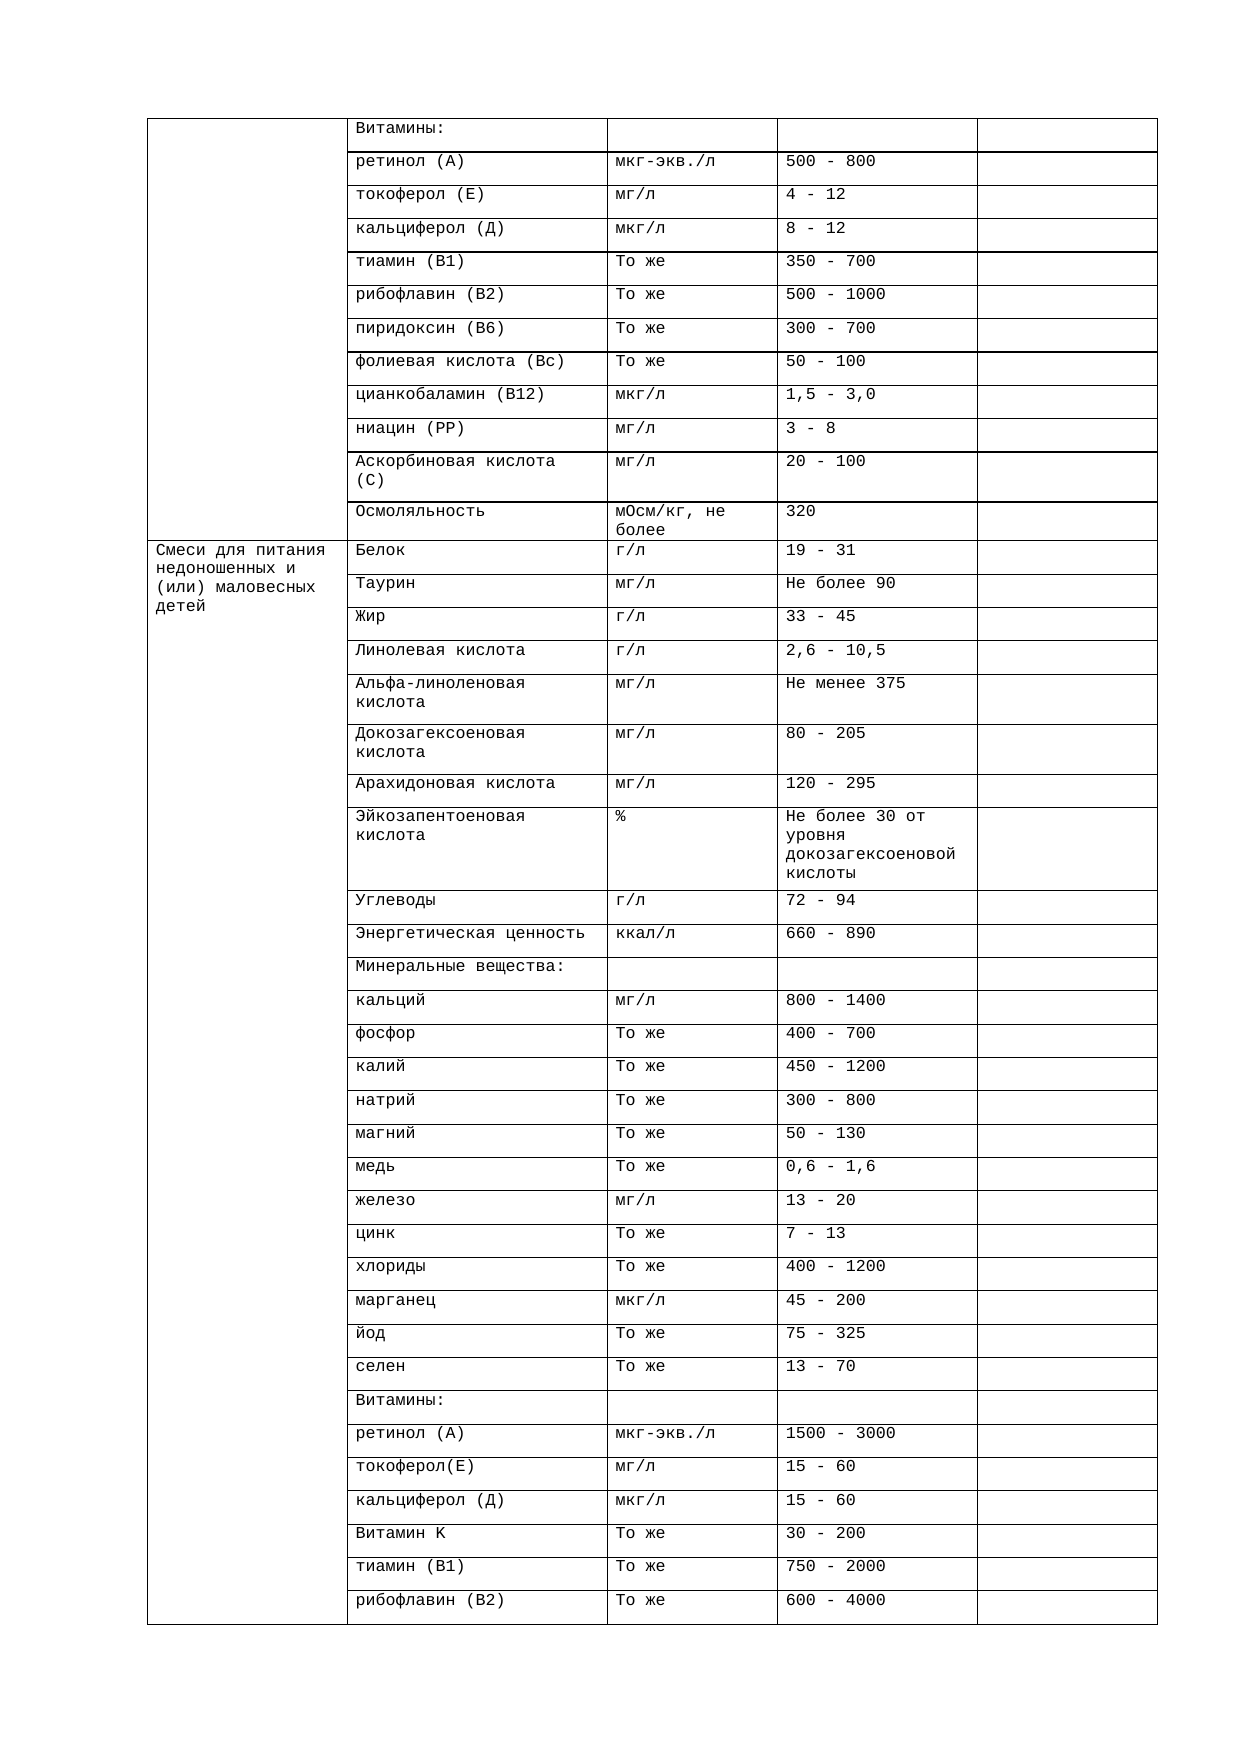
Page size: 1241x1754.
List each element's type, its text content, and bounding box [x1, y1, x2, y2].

table_cell 600 - 4000 [778, 1591, 977, 1623]
table_cell токоферол (E) [348, 186, 607, 218]
table_cell ккал/л [608, 925, 777, 957]
table_cell Докозагексоеновая кислота [348, 725, 607, 773]
table_cell 300 - 800 [778, 1091, 977, 1123]
table_cell То же [608, 1558, 777, 1590]
table_cell мкг/л [608, 219, 777, 251]
table_cell мг/л [608, 675, 777, 723]
table_cell Линолевая кислота [348, 641, 607, 673]
table_cell селен [348, 1358, 607, 1390]
table_cell тиамин (B1) [348, 253, 607, 285]
table_cell [978, 1391, 1157, 1423]
table_cell пиридоксин (B6) [348, 319, 607, 351]
table_cell Альфа-линоленовая кислота [348, 675, 607, 723]
table_cell 8 - 12 [778, 219, 977, 251]
table_cell Не более 90 [778, 575, 977, 607]
table_cell То же [608, 353, 777, 385]
table_cell То же [608, 319, 777, 351]
table_cell Эйкозапентоеновая кислота [348, 808, 607, 890]
table_cell [978, 453, 1157, 501]
table_cell То же [608, 1258, 777, 1290]
table_cell То же [608, 1225, 777, 1257]
table_cell мОсм/кг, не более [608, 503, 777, 540]
table_cell Углеводы [348, 891, 607, 923]
table_cell мг/л [608, 725, 777, 773]
table_cell фолиевая кислота (Bc) [348, 353, 607, 385]
table_cell токоферол(E) [348, 1458, 607, 1490]
table_cell рибофлавин (B2) [348, 286, 607, 318]
table_cell Жир [348, 608, 607, 640]
table_cell [608, 119, 777, 151]
table_cell [978, 1358, 1157, 1390]
table_cell [978, 641, 1157, 673]
table_cell магний [348, 1125, 607, 1157]
table_cell [978, 675, 1157, 723]
table_cell Белок [348, 541, 607, 573]
table_cell [978, 1325, 1157, 1357]
table_cell мг/л [608, 419, 777, 451]
table_cell То же [608, 286, 777, 318]
table_cell [978, 775, 1157, 807]
table_cell 75 - 325 [778, 1325, 977, 1357]
table_cell [978, 1525, 1157, 1557]
table_cell 320 [778, 503, 977, 540]
table_cell железо [348, 1191, 607, 1223]
table_cell 20 - 100 [778, 453, 977, 501]
table_cell То же [608, 1358, 777, 1390]
table_cell 30 - 200 [778, 1525, 977, 1557]
table_cell [978, 1091, 1157, 1123]
table_cell [978, 186, 1157, 218]
table_cell натрий [348, 1091, 607, 1123]
table_cell Аскорбиновая кислота (C) [348, 453, 607, 501]
table_cell мкг/л [608, 386, 777, 418]
table_cell 15 - 60 [778, 1458, 977, 1490]
table_cell йод [348, 1325, 607, 1357]
table_cell 500 - 1000 [778, 286, 977, 318]
table_cell мг/л [608, 1458, 777, 1490]
table_cell [978, 725, 1157, 773]
table_cell [978, 119, 1157, 151]
table_cell 0,6 - 1,6 [778, 1158, 977, 1190]
table_cell 300 - 700 [778, 319, 977, 351]
table_cell цианкобаламин (B12) [348, 386, 607, 418]
table_cell 72 - 94 [778, 891, 977, 923]
table_cell Минеральные вещества: [348, 958, 607, 990]
table_cell Энергетическая ценность [348, 925, 607, 957]
table_cell мг/л [608, 453, 777, 501]
table_cell Витамины: [348, 119, 607, 151]
table_cell мкг-экв./л [608, 153, 777, 185]
table_cell 33 - 45 [778, 608, 977, 640]
table_cell 350 - 700 [778, 253, 977, 285]
table_cell [978, 1491, 1157, 1523]
table_cell То же [608, 253, 777, 285]
table_cell медь [348, 1158, 607, 1190]
table_cell 80 - 205 [778, 725, 977, 773]
table_cell То же [608, 1091, 777, 1123]
table_cell [608, 1391, 777, 1423]
table_cell Таурин [348, 575, 607, 607]
table_cell 120 - 295 [778, 775, 977, 807]
table_cell [978, 1425, 1157, 1457]
table_cell Не менее 375 [778, 675, 977, 723]
table_cell [978, 958, 1157, 990]
table_cell [978, 608, 1157, 640]
table_cell 400 - 700 [778, 1025, 977, 1057]
table_cell мг/л [608, 991, 777, 1023]
table_cell [978, 891, 1157, 923]
table_cell ретинол (A) [348, 153, 607, 185]
table_cell [978, 541, 1157, 573]
table_cell [978, 1191, 1157, 1223]
table_cell цинк [348, 1225, 607, 1257]
table_cell [778, 119, 977, 151]
table_cell марганец [348, 1291, 607, 1323]
table_cell 800 - 1400 [778, 991, 977, 1023]
table_cell мкг/л [608, 1291, 777, 1323]
table_cell [978, 1458, 1157, 1490]
table_cell Осмоляльность [348, 503, 607, 540]
table_cell 4 - 12 [778, 186, 977, 218]
table_cell кальциферол (Д) [348, 219, 607, 251]
table_cell [978, 1591, 1157, 1623]
table_cell Витамины: [348, 1391, 607, 1423]
table_cell То же [608, 1125, 777, 1157]
table_cell 1,5 - 3,0 [778, 386, 977, 418]
table_cell мг/л [608, 1191, 777, 1223]
table_cell То же [608, 1591, 777, 1623]
table_cell Не более 30 от уровня докозагексоеновой кислоты [778, 808, 977, 890]
table_cell [978, 1225, 1157, 1257]
table_cell То же [608, 1158, 777, 1190]
table_cell [978, 1291, 1157, 1323]
table_cell г/л [608, 641, 777, 673]
table_cell 7 - 13 [778, 1225, 977, 1257]
table_cell г/л [608, 608, 777, 640]
table_cell ниацин (PP) [348, 419, 607, 451]
table_cell 1500 - 3000 [778, 1425, 977, 1457]
table_cell 15 - 60 [778, 1491, 977, 1523]
table_cell Арахидоновая кислота [348, 775, 607, 807]
table_cell г/л [608, 541, 777, 573]
table_cell кальций [348, 991, 607, 1023]
table_cell [978, 1158, 1157, 1190]
table_cell 19 - 31 [778, 541, 977, 573]
table_cell кальциферол (Д) [348, 1491, 607, 1523]
table_cell 50 - 130 [778, 1125, 977, 1157]
table_cell 400 - 1200 [778, 1258, 977, 1290]
table_cell ретинол (A) [348, 1425, 607, 1457]
table_cell 50 - 100 [778, 353, 977, 385]
table_cell [978, 991, 1157, 1023]
table_cell [978, 808, 1157, 890]
table_cell [978, 386, 1157, 418]
table_cell [978, 253, 1157, 285]
table_cell [778, 958, 977, 990]
table_cell калий [348, 1058, 607, 1090]
table_cell [978, 925, 1157, 957]
table_cell фосфор [348, 1025, 607, 1057]
table_cell То же [608, 1325, 777, 1357]
table_cell [978, 353, 1157, 385]
table_cell [978, 503, 1157, 540]
table_cell 660 - 890 [778, 925, 977, 957]
table_cell г/л [608, 891, 777, 923]
table_cell 2,6 - 10,5 [778, 641, 977, 673]
table_cell Смеси для питания недоношенных и (или) маловесных детей [148, 541, 347, 1623]
table_cell Витамин K [348, 1525, 607, 1557]
table_cell 450 - 1200 [778, 1058, 977, 1090]
table_cell 45 - 200 [778, 1291, 977, 1323]
table_cell [778, 1391, 977, 1423]
table_cell 13 - 20 [778, 1191, 977, 1223]
table_cell мкг/л [608, 1491, 777, 1523]
table_cell [608, 958, 777, 990]
table_cell 750 - 2000 [778, 1558, 977, 1590]
table_cell [978, 575, 1157, 607]
table_cell [978, 1558, 1157, 1590]
table_cell 13 - 70 [778, 1358, 977, 1390]
table_cell [978, 319, 1157, 351]
table_cell [978, 1058, 1157, 1090]
table_cell мг/л [608, 186, 777, 218]
table_cell [978, 1258, 1157, 1290]
table_cell [978, 1125, 1157, 1157]
table_cell То же [608, 1525, 777, 1557]
table_cell рибофлавин (B2) [348, 1591, 607, 1623]
table_cell мкг-экв./л [608, 1425, 777, 1457]
table_cell [978, 286, 1157, 318]
table_cell То же [608, 1025, 777, 1057]
table_cell хлориды [348, 1258, 607, 1290]
table_cell [978, 153, 1157, 185]
table_cell мг/л [608, 775, 777, 807]
table_cell То же [608, 1058, 777, 1090]
table_cell [978, 1025, 1157, 1057]
table_cell % [608, 808, 777, 890]
table_cell [978, 219, 1157, 251]
table_cell 3 - 8 [778, 419, 977, 451]
table_cell [978, 419, 1157, 451]
table_cell мг/л [608, 575, 777, 607]
table_cell 500 - 800 [778, 153, 977, 185]
table_cell тиамин (B1) [348, 1558, 607, 1590]
